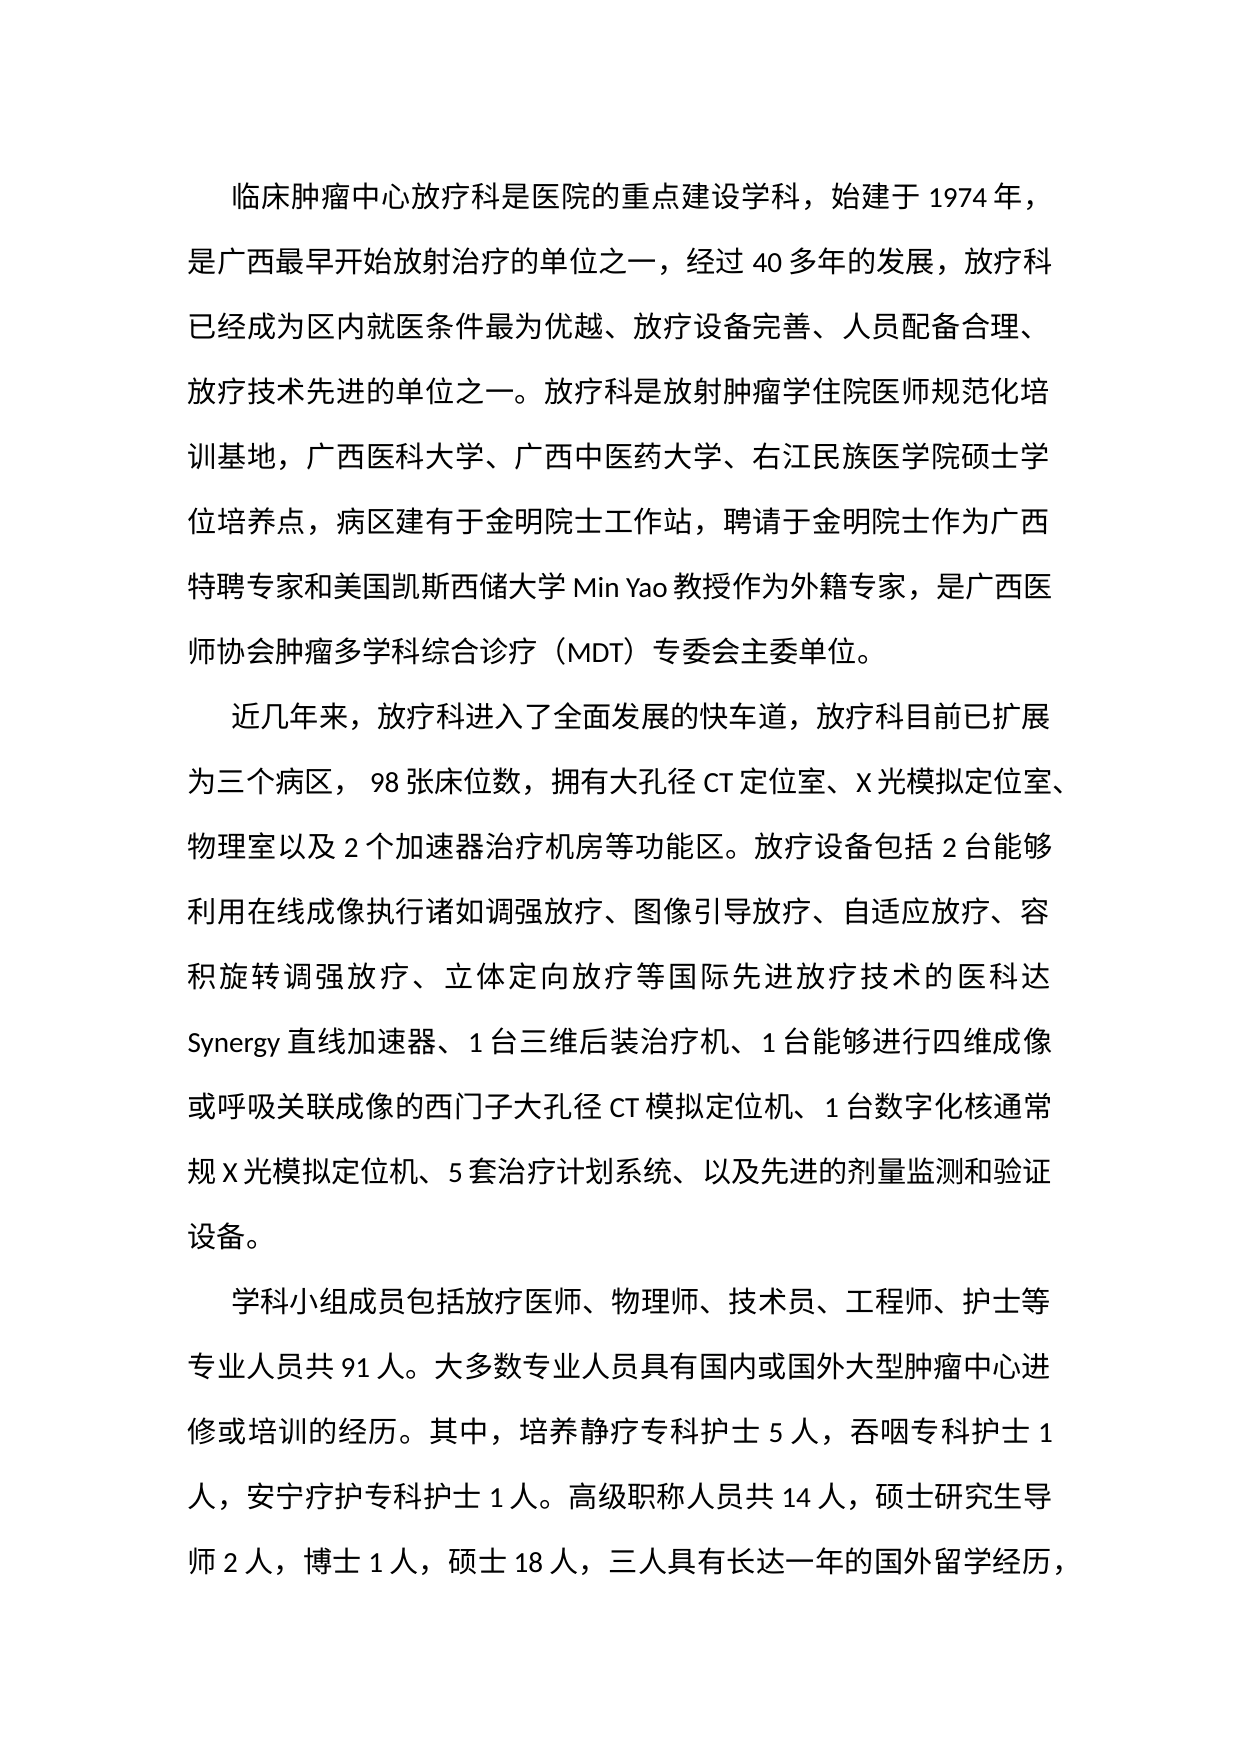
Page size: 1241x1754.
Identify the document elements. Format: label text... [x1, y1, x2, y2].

text 临床肿瘤中心放疗科是医院的重点建设学科，始建于1974年，是广西最早开始放射治疗的单位之一，经过40多年的发展，放疗科已经成为区内就医条件最为优越、放疗设备完善、人员配备合理、放疗技术先进的单位之一。放疗科是放射肿瘤学住院医师规范化培训基地，广西医科大学、广西中医药大学、右江民族医学院硕士学位培养点，病区建有于金明院士工作站，聘请于金明院士作为广西特聘专家和美国凯斯西储大学Min Yao教授作为外籍专家，是广西医师协会肿瘤多学科综合诊疗（MDT）专委会主委单位。 [187, 162, 1053, 682]
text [187, 1267, 1053, 1592]
text 近几年来，放疗科进入了全面发展的快车道，放疗科目前已扩展为三个病区， 98张床位数，拥有大孔径CT定位室、X光模拟定位室、物理室以及2个加速器治疗机房等功能区。放疗设备包括2台能够利用在线成像执行诸如调强放疗、图像引导放疗、自适应放疗、容积旋转调强放疗、立体定向放疗等国际先进放疗技术的医科达Synergy直线加速器、1台三维后装治疗机、1台能够进行四维成像或呼吸关联成像的西门子大孔径CT模拟定位机、1台数字化核通常规X光模拟定位机、5套治疗计划系统、以及先进的剂量监测和验证设备。 [187, 682, 1053, 1267]
